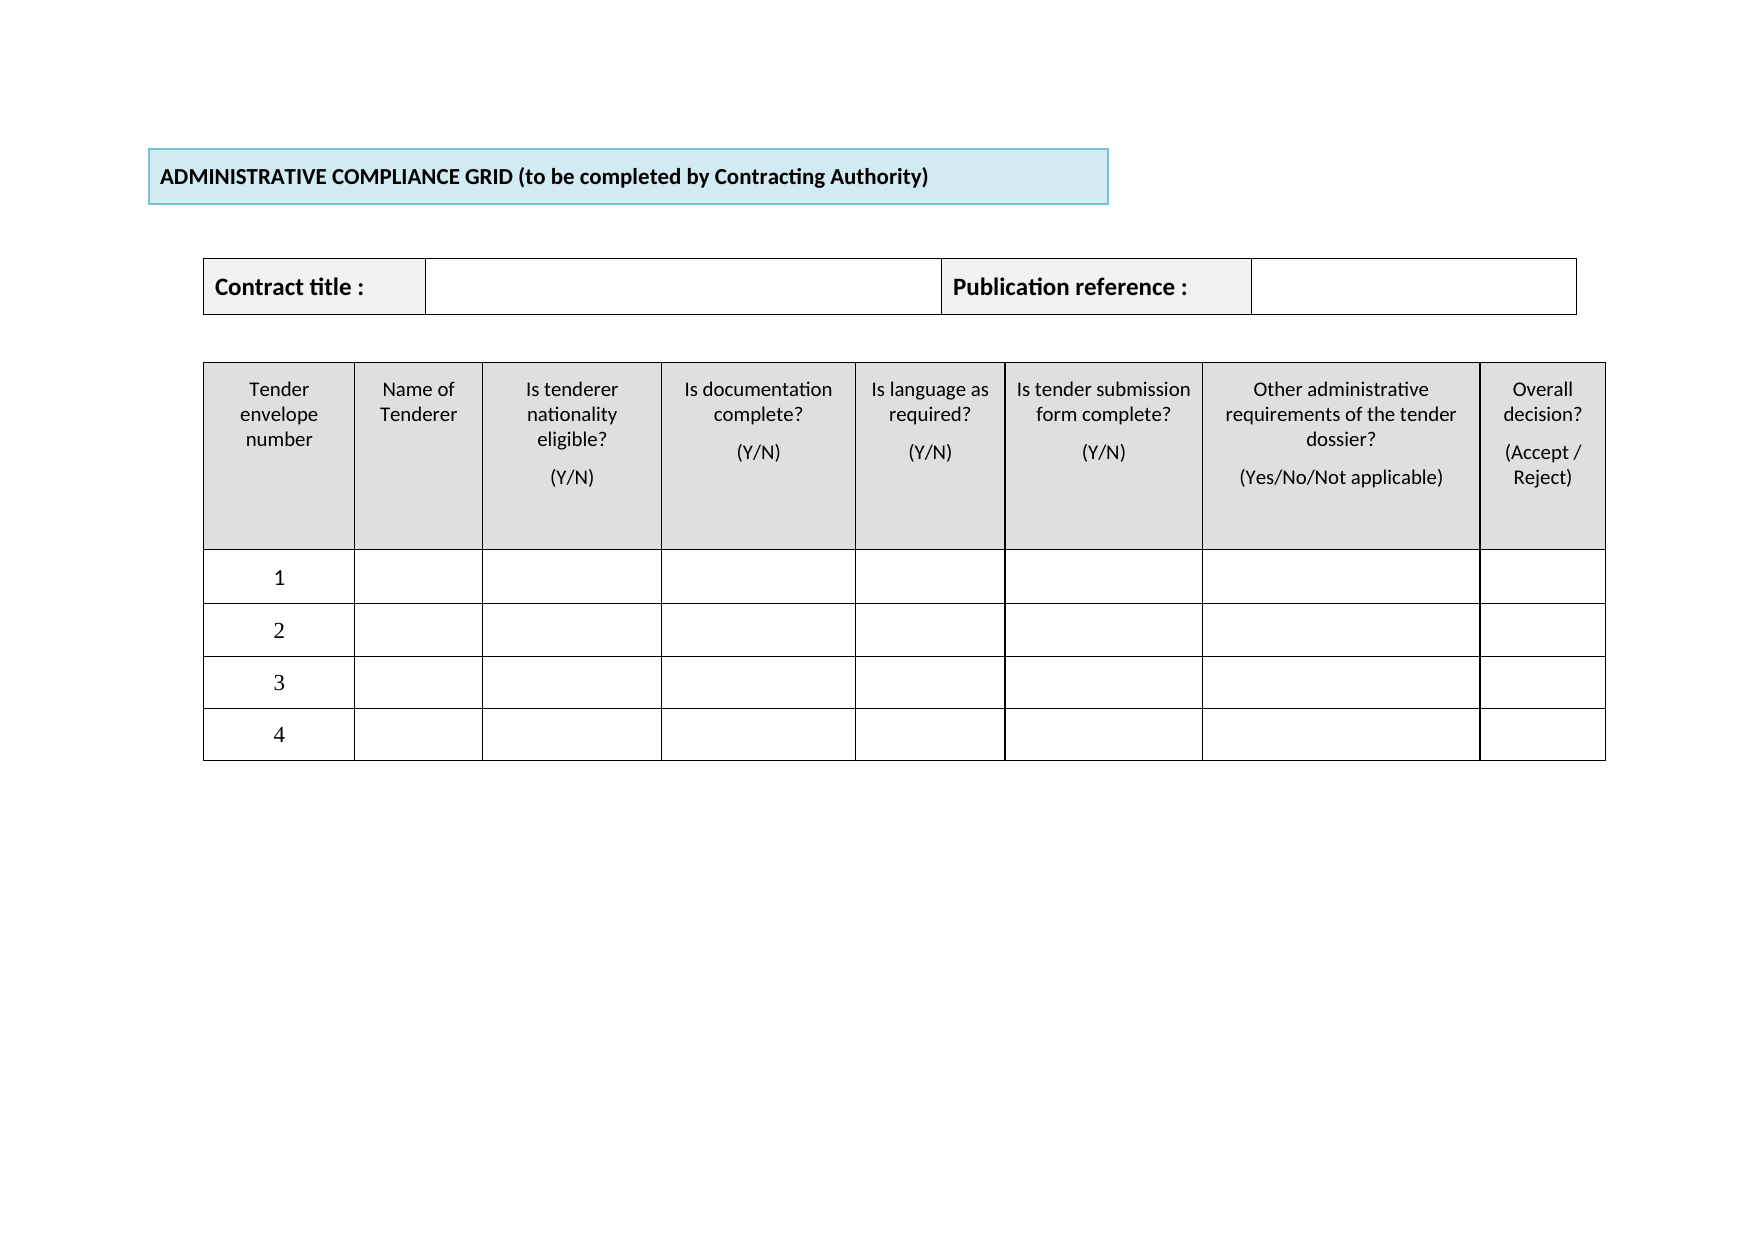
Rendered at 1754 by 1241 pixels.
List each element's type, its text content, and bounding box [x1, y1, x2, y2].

table_cell [856, 604, 1004, 656]
table_header ADMINISTRATIVE COMPLIANCE GRID (to be completed by Contracting Authority) [150, 150, 1107, 203]
table_cell 2 [204, 604, 354, 656]
table_header Name of Tenderer [355, 363, 482, 549]
table_cell [662, 604, 855, 656]
table_cell [662, 657, 855, 708]
table_cell [1203, 550, 1479, 603]
table_cell 1 [204, 550, 354, 603]
table_cell 4 [204, 709, 354, 760]
table_cell [355, 709, 482, 760]
table_header Tender envelope number [204, 363, 354, 549]
table_header Is language as required? (Y/N) [856, 363, 1004, 549]
table_header Contract title : [204, 259, 425, 314]
table_cell [483, 550, 661, 603]
table_cell [1006, 604, 1202, 656]
table_cell [355, 657, 482, 708]
table_header Is tender submission form complete? (Y/N) [1006, 363, 1202, 549]
table_cell [1006, 550, 1202, 603]
table_cell [1481, 657, 1605, 708]
table_cell [483, 657, 661, 708]
table_cell [1481, 604, 1605, 656]
table_cell [662, 550, 855, 603]
table_cell [355, 604, 482, 656]
table_header Publication reference : [942, 259, 1251, 314]
table_header Overall decision? (Accept / Reject) [1481, 363, 1605, 549]
table_cell [1203, 709, 1479, 760]
table_cell [483, 709, 661, 760]
table_cell [1203, 604, 1479, 656]
table_cell [1481, 709, 1605, 760]
table_cell [483, 604, 661, 656]
table_cell [355, 550, 482, 603]
table_header [1252, 259, 1576, 314]
table_cell [1203, 657, 1479, 708]
table_cell [1481, 550, 1605, 603]
table_header Is documentation complete? (Y/N) [662, 363, 855, 549]
table_cell [662, 709, 855, 760]
table_cell [856, 709, 1004, 760]
table_header Is tenderer nationality eligible? (Y/N) [483, 363, 661, 549]
table_cell [856, 550, 1004, 603]
table_cell [856, 657, 1004, 708]
table_cell [1006, 709, 1202, 760]
table_header [426, 259, 941, 314]
table_cell [1006, 657, 1202, 708]
table_cell 3 [204, 657, 354, 708]
table_header Other administrative requirements of the tender dossier? (Yes/No/Not applicable) [1203, 363, 1479, 549]
